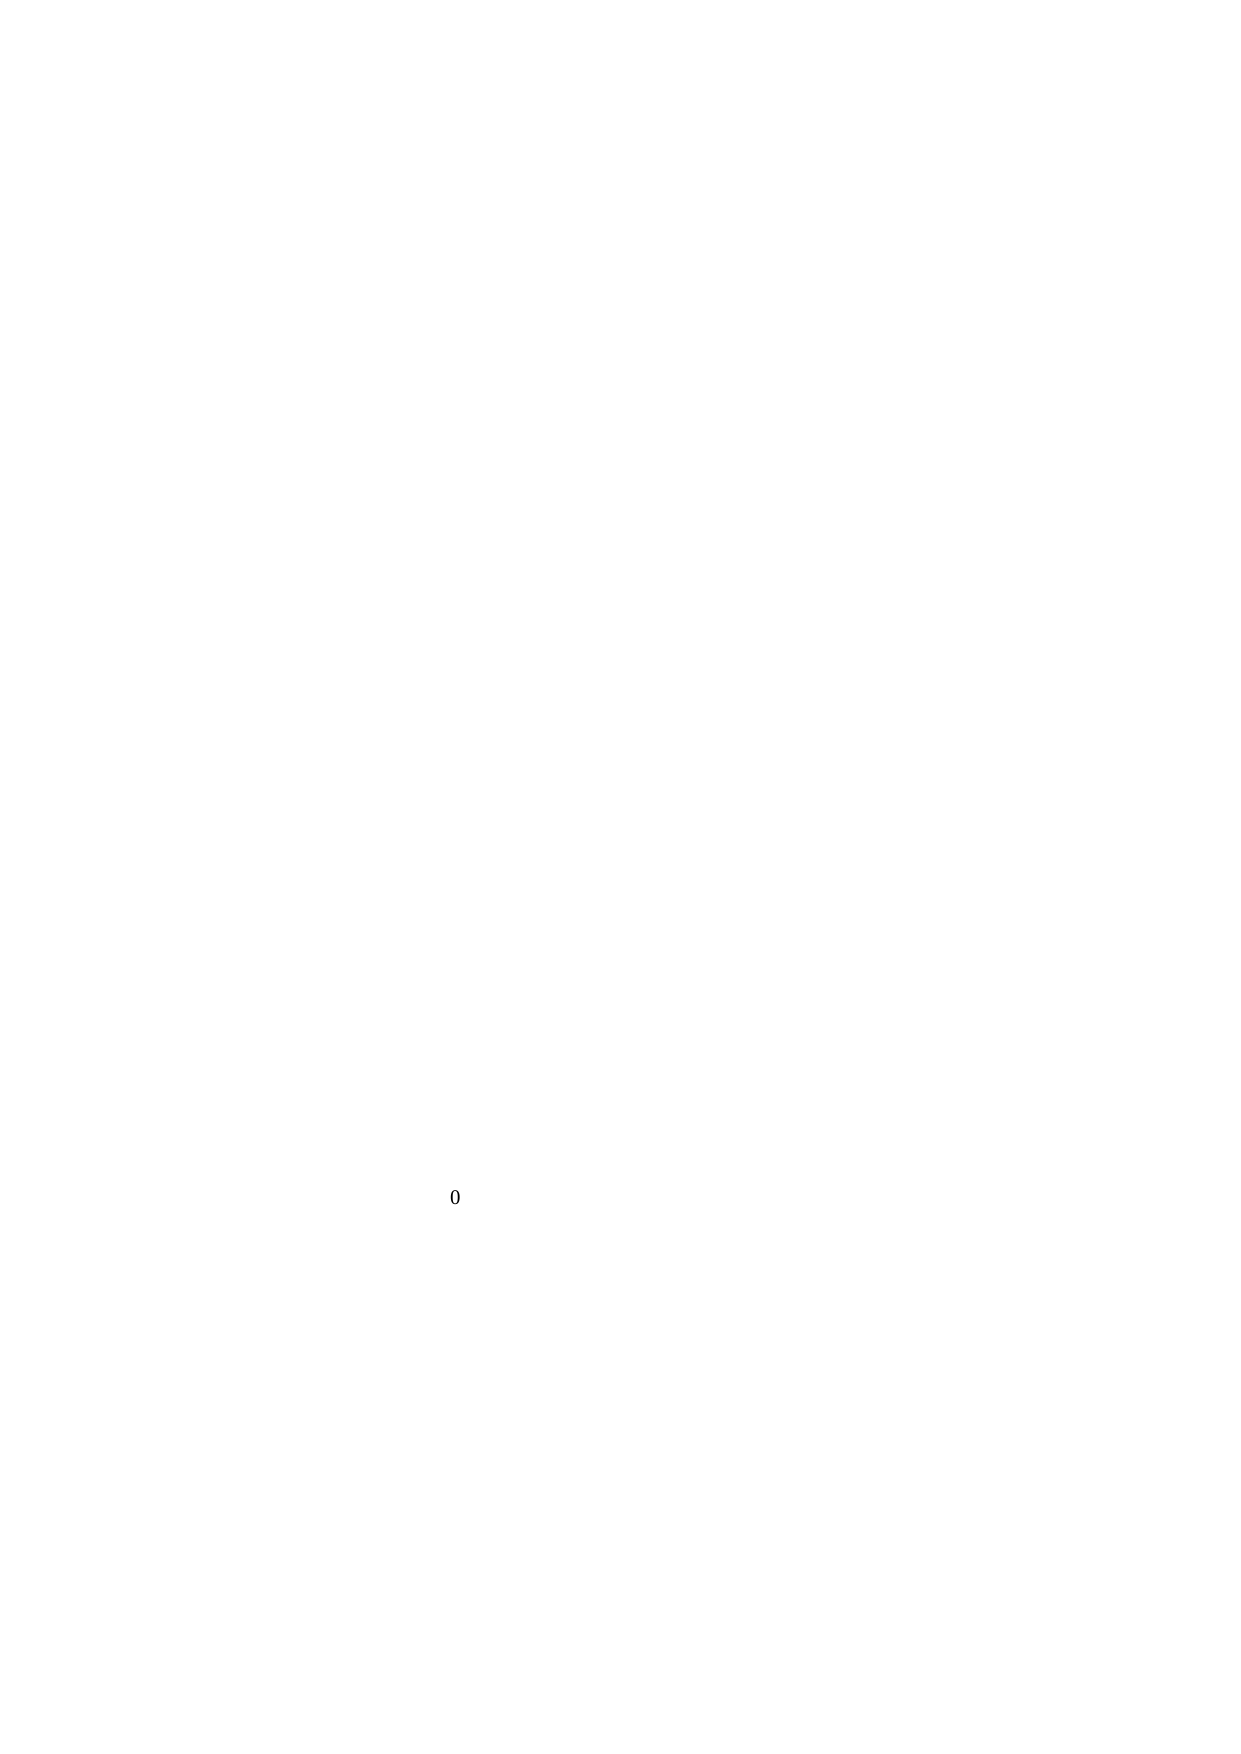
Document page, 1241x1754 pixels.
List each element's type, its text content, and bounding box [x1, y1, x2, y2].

text 0 [450, 1185, 1090, 1209]
